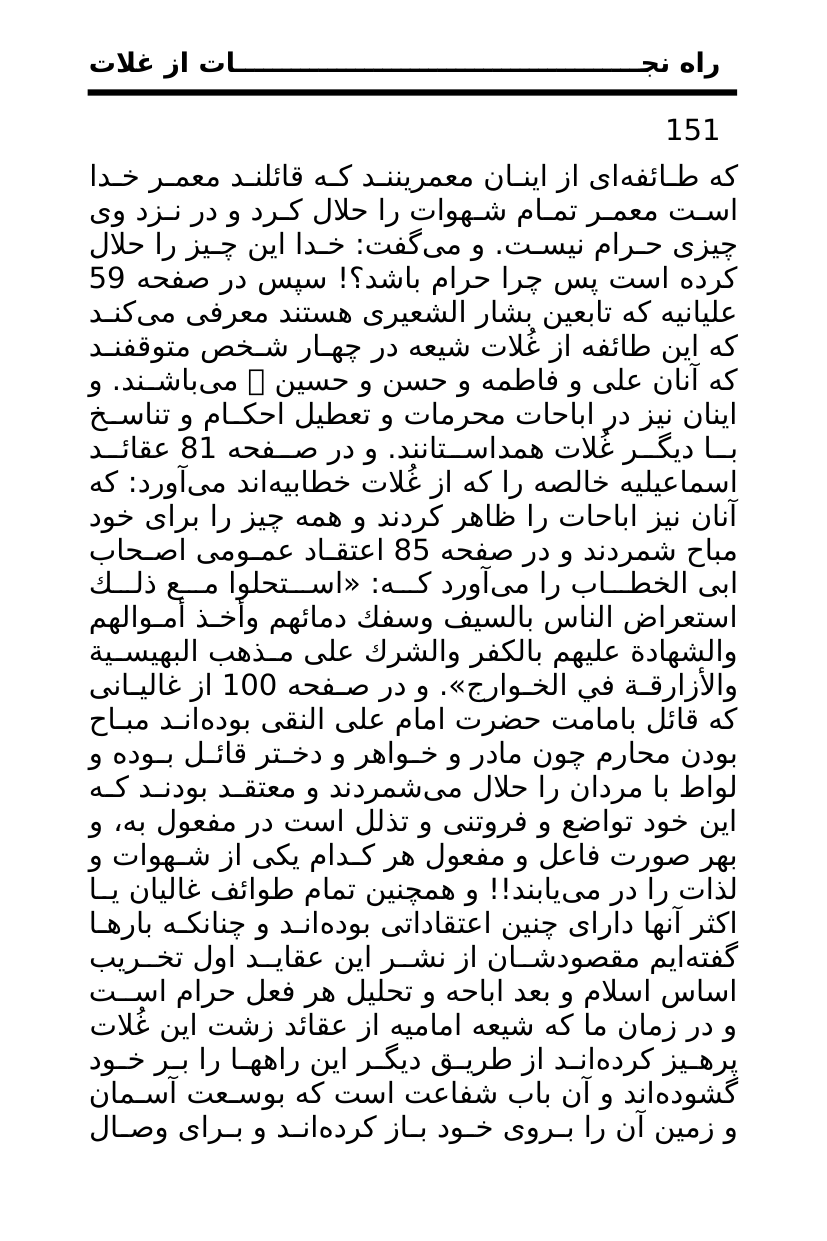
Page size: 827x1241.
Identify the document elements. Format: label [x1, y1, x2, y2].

text [89, 159, 738, 1144]
